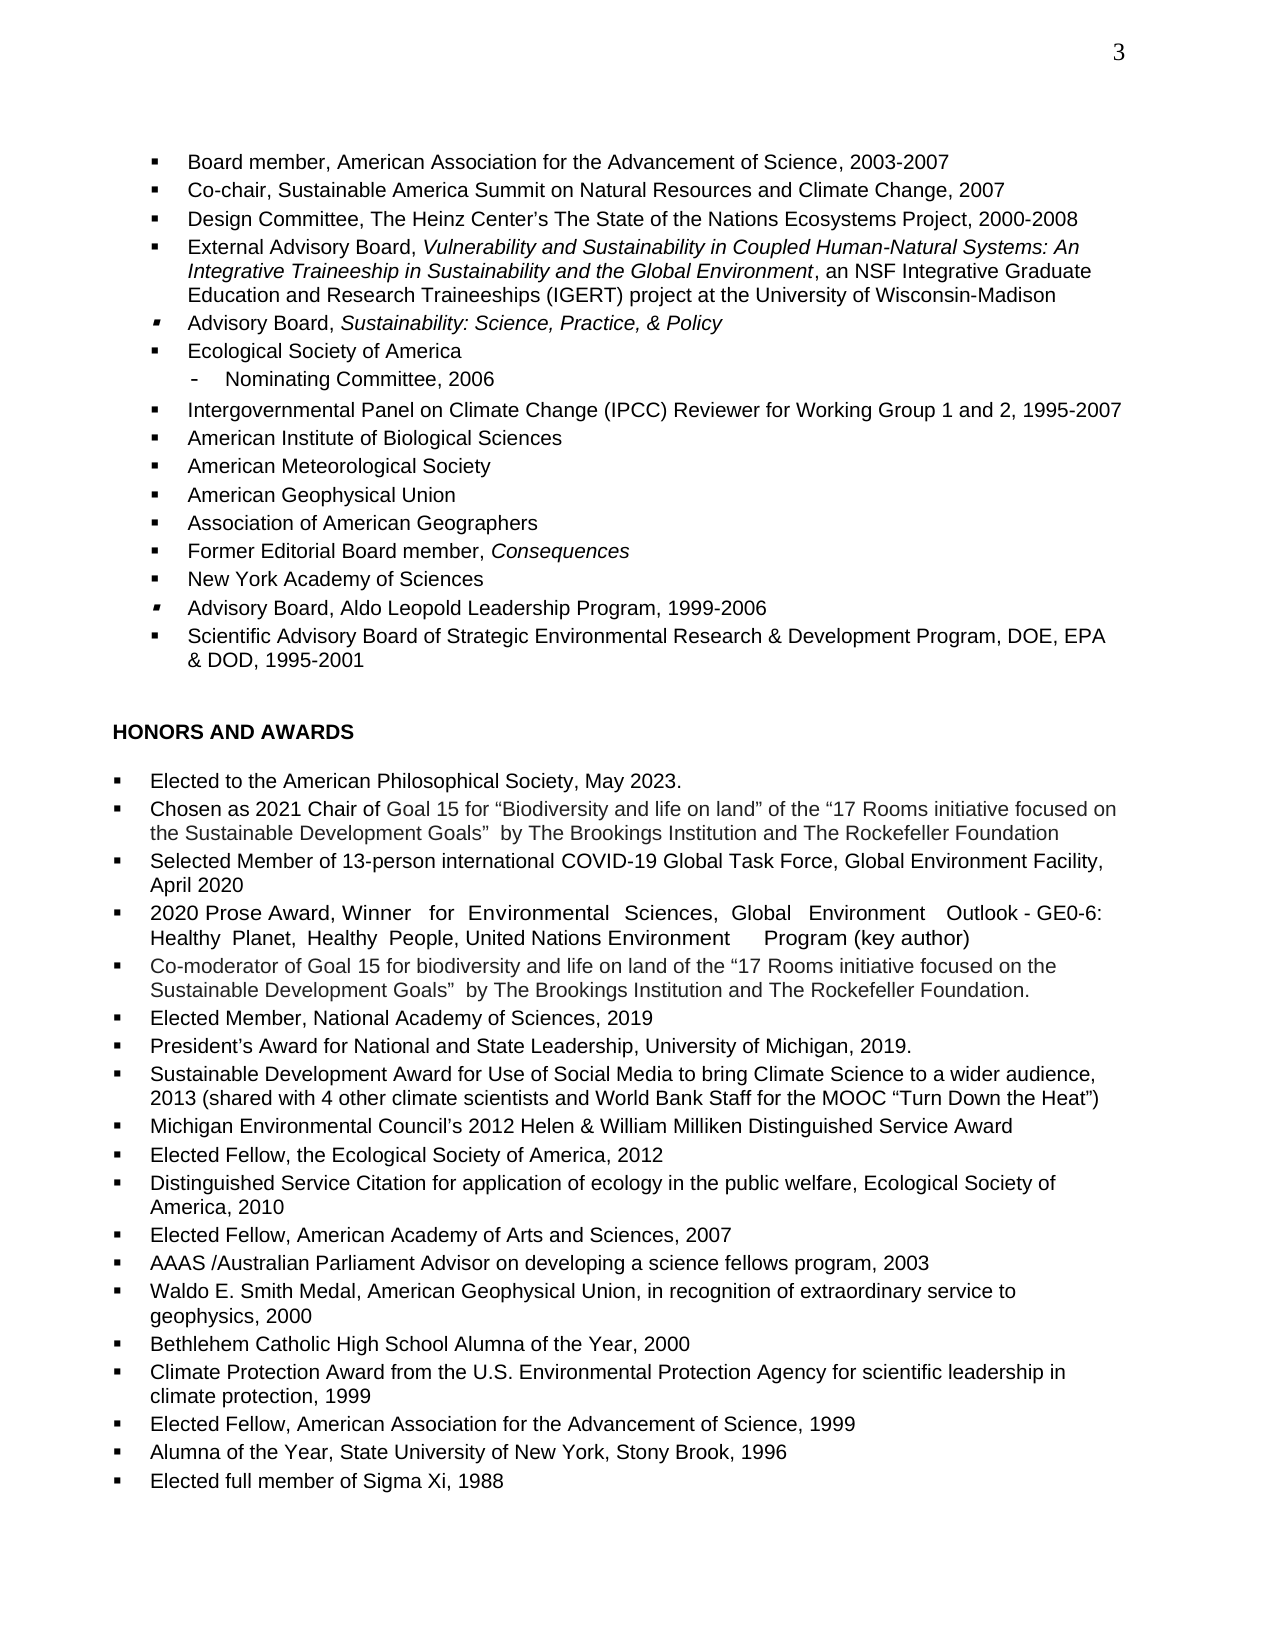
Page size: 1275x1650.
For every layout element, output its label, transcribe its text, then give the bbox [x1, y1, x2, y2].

list Ecological Society of America [150, 339, 1125, 363]
list President’s Award for National and State Leadership, University of Michigan, 2019. [112, 1034, 1125, 1058]
list Elected Fellow, the Ecological Society of America, 2012 [112, 1142, 1125, 1167]
list Bethlehem Catholic High School Alumna of the Year, 2000 [112, 1332, 1125, 1356]
text HONORS AND AWARDS [112, 720, 1125, 744]
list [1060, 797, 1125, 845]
list Michigan Environmental Council’s 2012 Helen & William Milliken Distinguished Service Award [112, 1114, 1125, 1138]
list Elected to the American Philosophical Society, May 2023. [112, 769, 1125, 793]
list Chosen as 2021 Chair of Goal 15 for “Biodiversity and life on land” of the “17 Rooms initiative focused on the Sustainable Development Goals” by The Brookings Institution and The Rockefeller Foundation [112, 797, 386, 845]
list Alumna of the Year, State University of New York, Stony Brook, 1996 [112, 1440, 1125, 1464]
list Climate Protection Award from the U.S. Environmental Protection Agency for scientific leadership in climate protection, 1999 [112, 1360, 1125, 1408]
list Association of American Geographers [150, 511, 1125, 535]
list American Geophysical Union [150, 483, 1125, 507]
list Nominating Committee, 2006 [187, 367, 1125, 394]
list American Institute of Biological Sciences [150, 426, 1125, 450]
list Distinguished Service Citation for application of ecology in the public welfare, Ecological Society of America, 2010 [112, 1171, 1125, 1219]
list Advisory Board, Aldo Leopold Leadership Program, 1999-2006 [150, 596, 1125, 619]
list Advisory Board, Sustainability: Science, Practice, & Policy [150, 311, 1125, 335]
list Board member, American Association for the Advancement of Science, 2003-2007 [150, 150, 1125, 174]
list Waldo E. Smith Medal, American Geophysical Union, in recognition of extraordinary service to geophysics, 2000 [112, 1279, 1125, 1327]
list Co-chair, Sustainable America Summit on Natural Resources and Climate Change, 2007 [150, 178, 1125, 202]
list External Advisory Board, Vulnerability and Sustainability in Coupled Human-Natural Systems: An Integrative Traineeship in Sustainability and the Global Environment, an NSF Integrative Graduate Education and Research Traineeships (IGERT) project at the University of Wisconsin-Madison [150, 235, 1125, 307]
list Elected Fellow, American Association for the Advancement of Science, 1999 [112, 1412, 1125, 1436]
list Elected Member, National Academy of Sciences, 2019 [112, 1006, 1125, 1030]
list 2020 Prose Award, Winner for Environmental Sciences, Global Environment Outlook - GE0-6: Healthy Planet, Healthy People, United Nations Environment Program (key author) [112, 901, 1125, 949]
list AAAS /Australian Parliament Advisor on developing a science fellows program, 2003 [112, 1251, 1125, 1275]
list Elected Fellow, American Academy of Arts and Sciences, 2007 [112, 1223, 1125, 1247]
list New York Academy of Sciences [150, 567, 1125, 591]
list Former Editorial Board member, Consequences [150, 539, 1125, 563]
list Sustainable Development Award for Use of Social Media to bring Climate Science to a wider audience, 2013 (shared with 4 other climate scientists and World Bank Staff for the MOOC “Turn Down the Heat”) [112, 1062, 1125, 1110]
list American Meteorological Society [150, 454, 1125, 478]
list Design Committee, The Heinz Center’s The State of the Nations Ecosystems Project, 2000-2008 [150, 206, 1125, 231]
list Co-moderator of Goal 15 for biodiversity and life on land of the “17 Rooms initiative focused on the Sustainable Development Goals” by The Brookings Institution and The Rockefeller Foundation. [112, 953, 1125, 1001]
list Intergovernmental Panel on Climate Change (IPCC) Reviewer for Working Group 1 and 2, 1995-2007 [150, 398, 1125, 422]
list Scientific Advisory Board of Strategic Environmental Research & Development Program, DOE, EPA & DOD, 1995-2001 [150, 624, 1125, 672]
list Selected Member of 13-person international COVID-19 Global Task Force, Global Environment Facility, April 2020 [112, 849, 1125, 897]
list Elected full member of Sigma Xi, 1988 [112, 1468, 1125, 1492]
